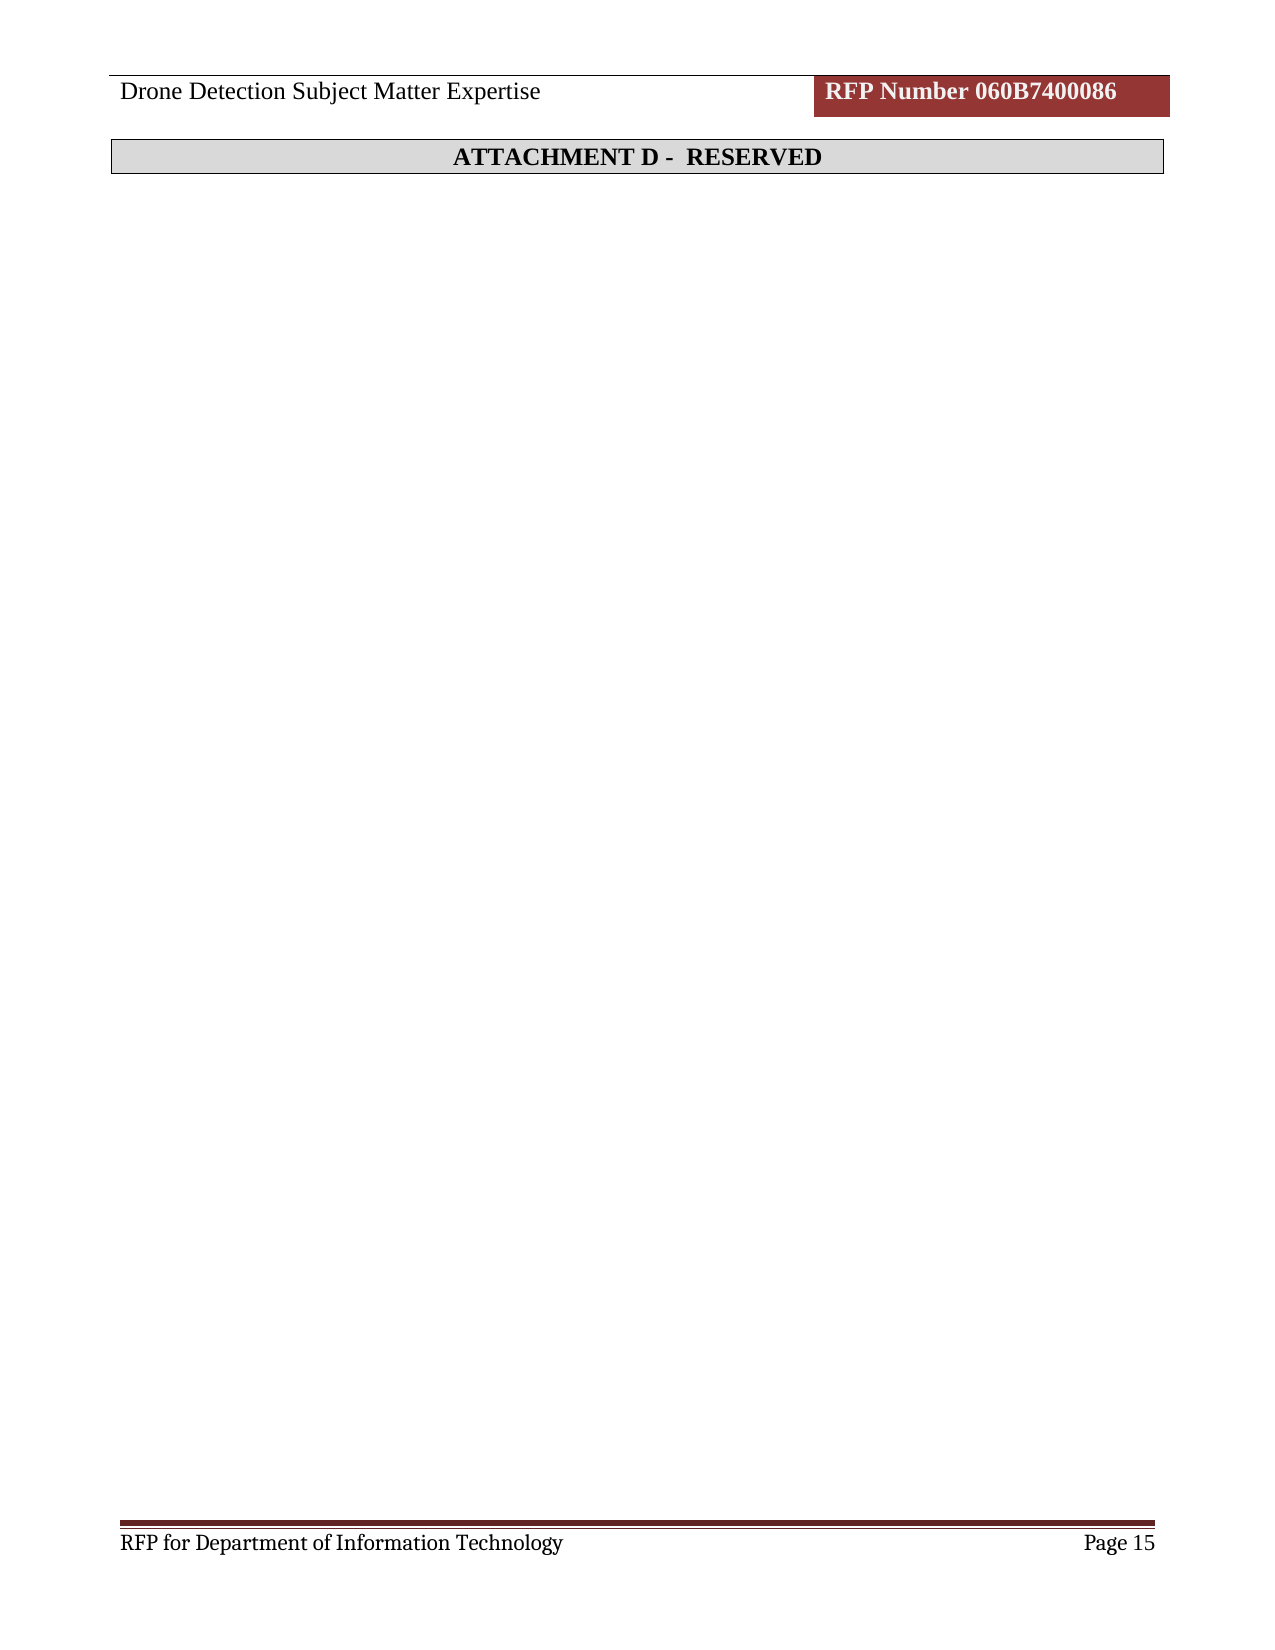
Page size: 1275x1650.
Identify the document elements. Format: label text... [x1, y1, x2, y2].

subtitle Reserved [112, 140, 1163, 173]
